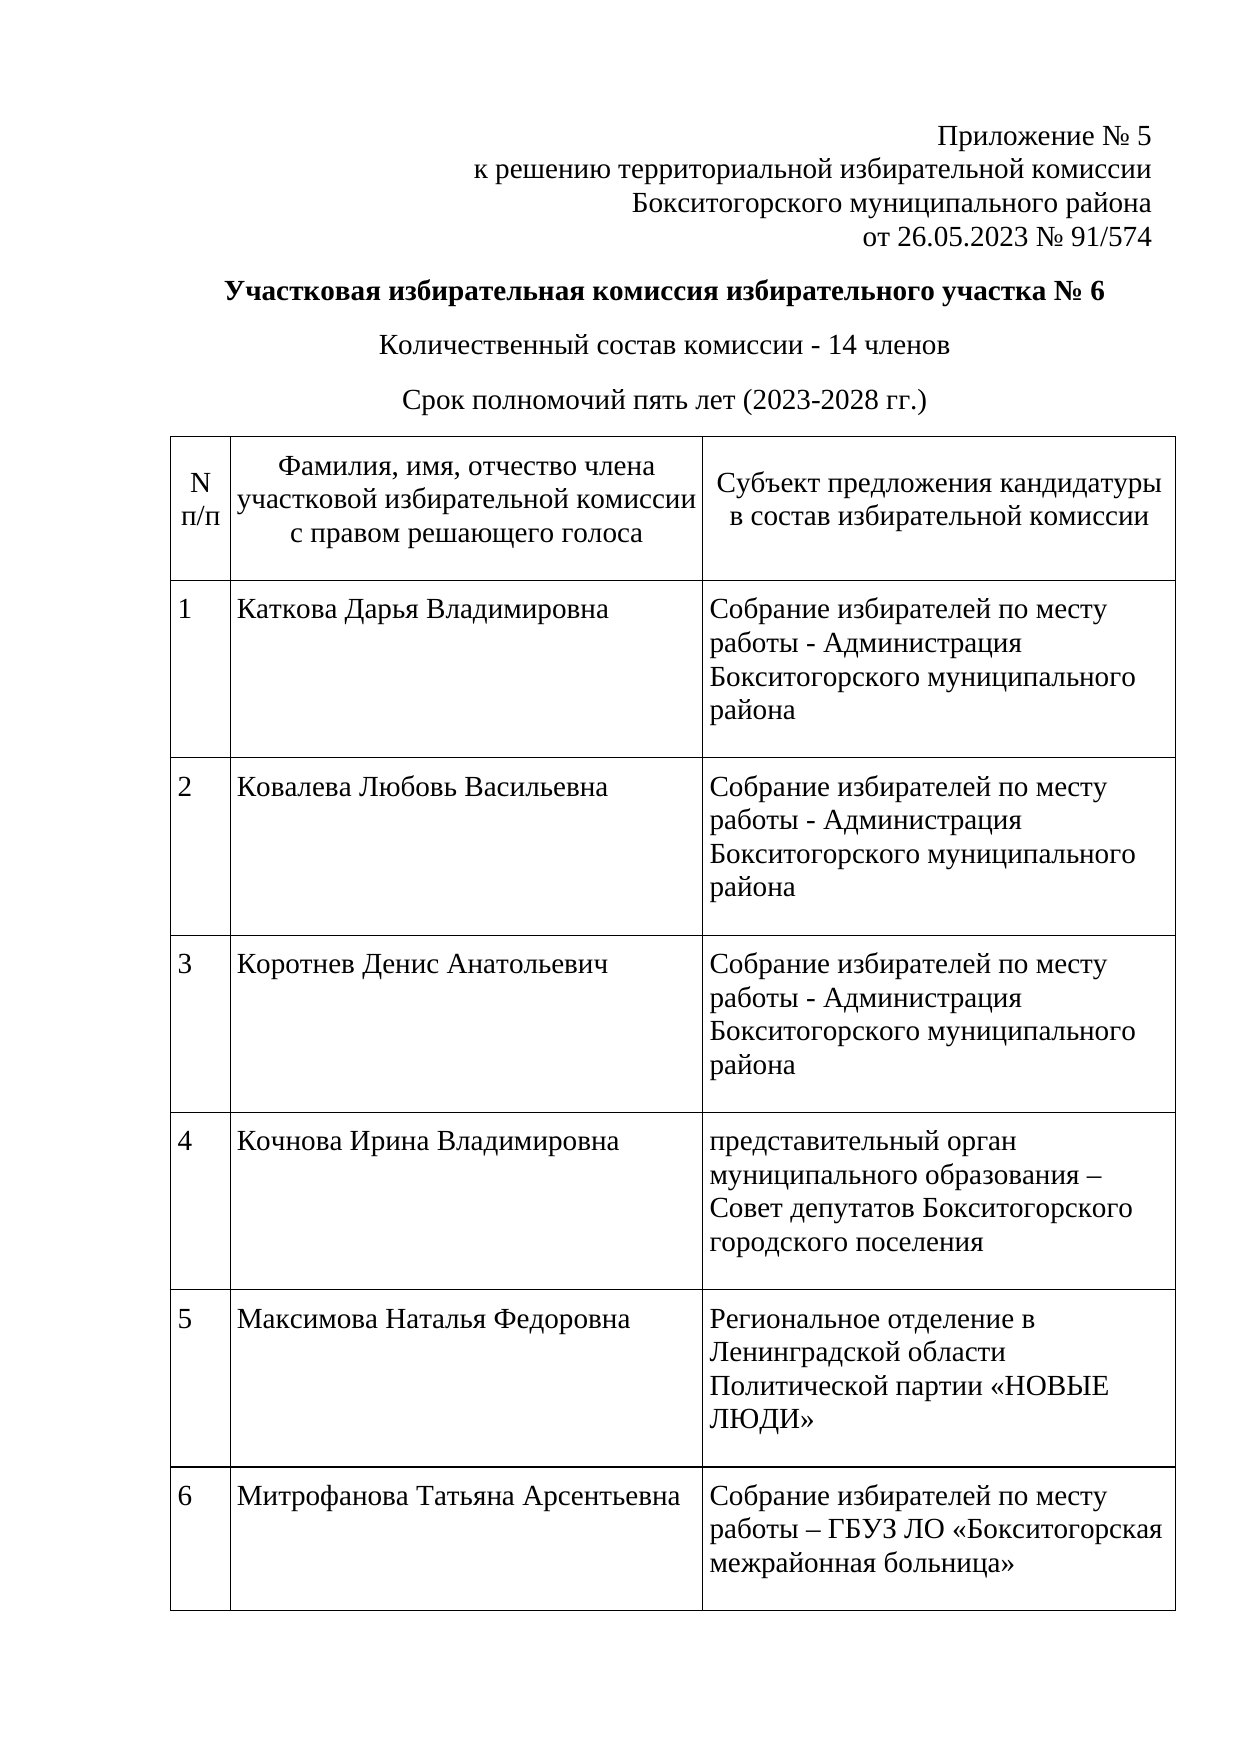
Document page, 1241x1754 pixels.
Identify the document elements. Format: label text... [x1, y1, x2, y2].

table_cell 5 [171, 1290, 230, 1466]
table_header Субъект предложения кандидатуры в состав избирательной комиссии [703, 437, 1175, 580]
table_cell Коротнев Денис Анатольевич [231, 936, 702, 1112]
table_cell 6 [171, 1468, 230, 1610]
table_cell Региональное отделение в Ленинградской области Политической партии «НОВЫЕ ЛЮДИ» [703, 1290, 1175, 1466]
table_cell Максимова Наталья Федоровна [231, 1290, 702, 1466]
text Количественный состав комиссии - 14 членов [177, 327, 1152, 361]
table_header Фамилия, имя, отчество члена участковой избирательной комиссии с правом решающего голоса [231, 437, 702, 580]
table_cell Собрание избирателей по месту работы - Администрация Бокситогорского муниципального района [703, 758, 1175, 934]
table_cell Собрание избирателей по месту работы – ГБУЗ ЛО «Бокситогорская межрайонная больница» [703, 1468, 1175, 1610]
table_cell представительный орган муниципального образования – Совет депутатов Бокситогорского городского поселения [703, 1113, 1175, 1289]
table_cell Кочнова Ирина Владимировна [231, 1113, 702, 1289]
table_cell Митрофанова Татьяна Арсентьевна [231, 1468, 702, 1610]
table_cell Собрание избирателей по месту работы - Администрация Бокситогорского муниципального района [703, 581, 1175, 757]
table_cell 3 [171, 936, 230, 1112]
table_cell Каткова Дарья Владимировна [231, 581, 702, 757]
table_cell 4 [171, 1113, 230, 1289]
text Срок полномочий пять лет (2023-2028 гг.) [177, 382, 1152, 415]
text Участковая избирательная комиссия избирательного участка № 6 [177, 273, 1152, 307]
table_cell 2 [171, 758, 230, 934]
table_cell Собрание избирателей по месту работы - Администрация Бокситогорского муниципального района [703, 936, 1175, 1112]
table_header N п/п [171, 437, 230, 580]
table_cell 1 [171, 581, 230, 757]
text Приложение № 5 к решению территориальной избирательной комиссии Бокситогорского муниципального района от 26.05.2023 № 91/574 [177, 118, 1152, 252]
table_cell Ковалева Любовь Васильевна [231, 758, 702, 934]
